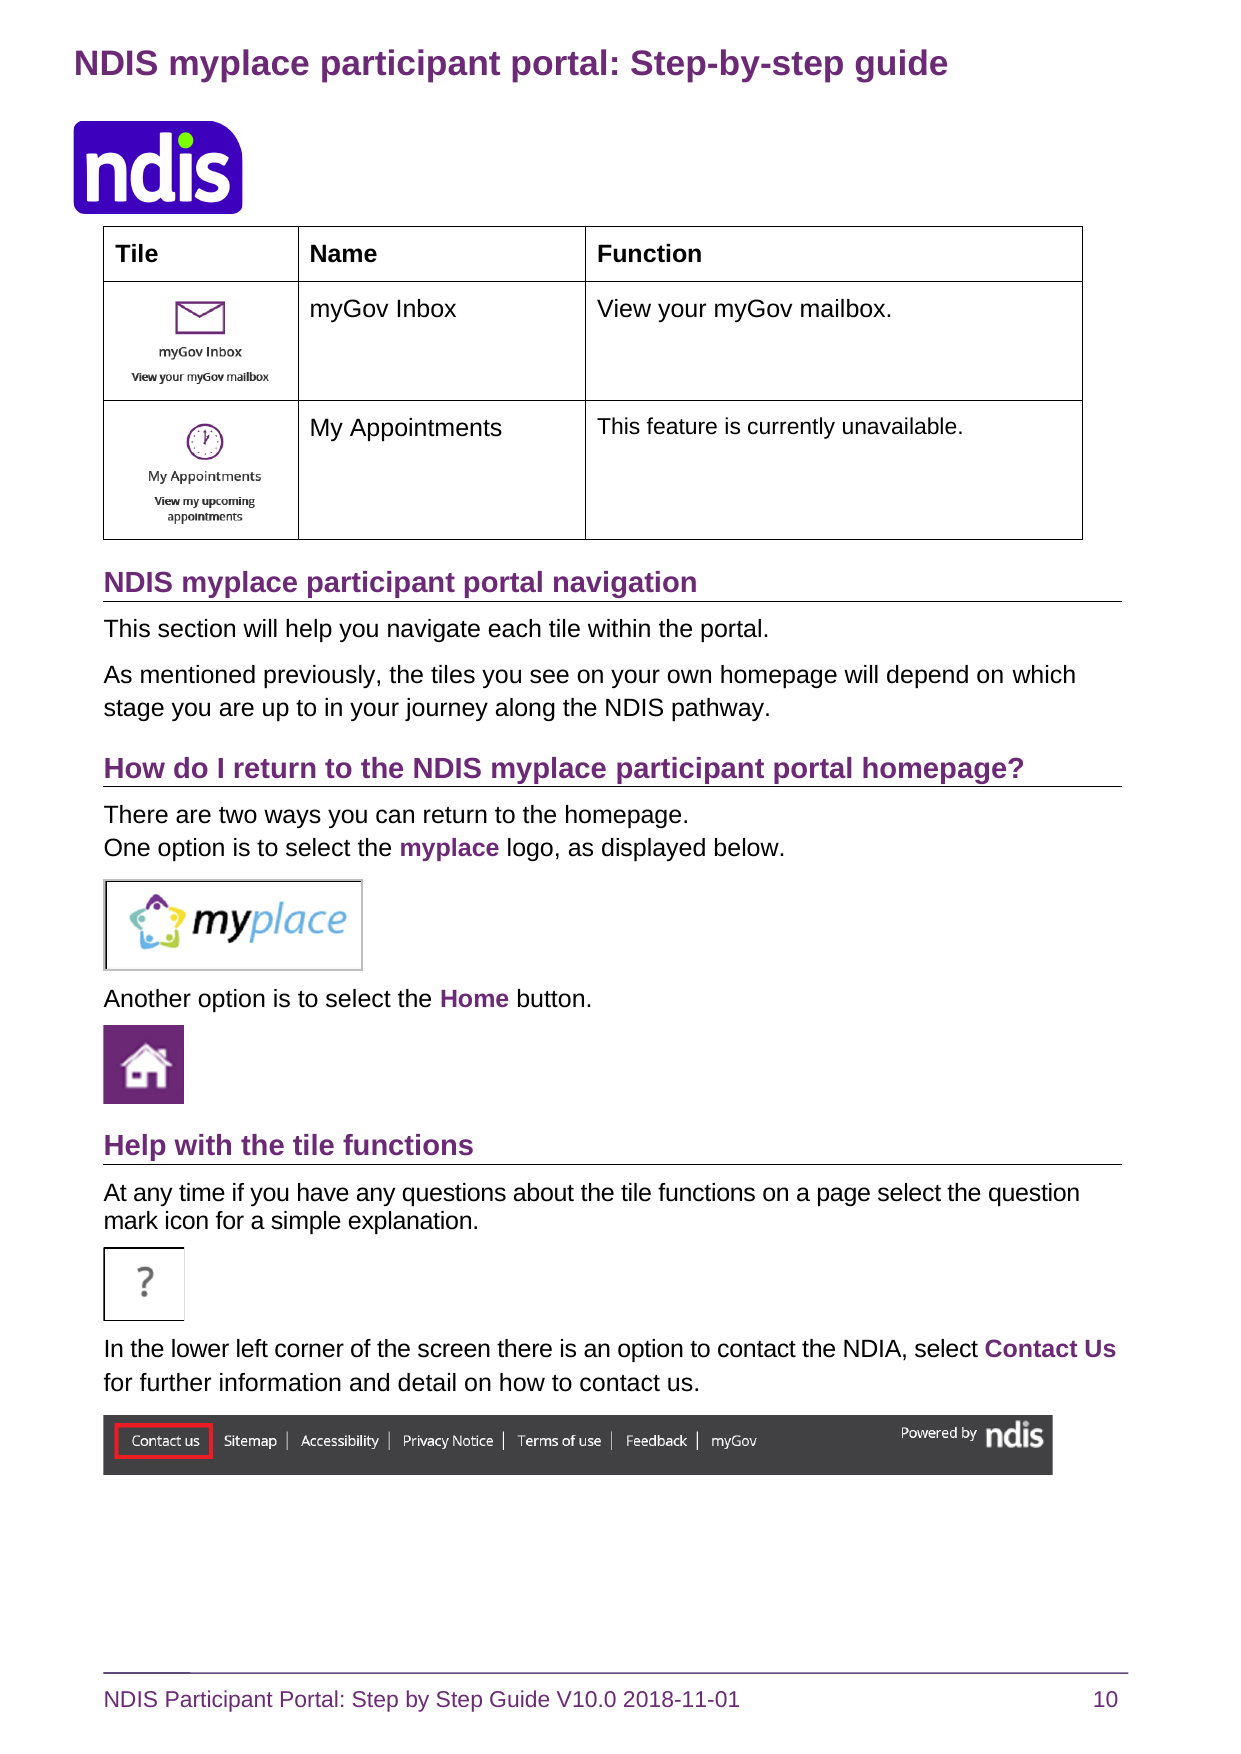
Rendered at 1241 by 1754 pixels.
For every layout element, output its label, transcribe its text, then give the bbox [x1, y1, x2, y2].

table_cell My Appointments [299, 401, 585, 539]
table_header Name [299, 227, 585, 281]
table_cell This feature is currently unavailable. [586, 401, 1082, 539]
subtitle How do I return to the NDIS myplace participant portal homepage? [103, 751, 1122, 786]
table_cell myGov Inbox [299, 282, 585, 400]
text This section will help you navigate each tile within the portal. [103, 614, 1122, 643]
text As mentioned previously, the tiles you see on your own homepage will depend on which stage you are up to in your journey along the NDIS pathway. [103, 660, 1122, 722]
subtitle Help with the tile functions [103, 1128, 1122, 1164]
text In the lower left corner of the screen there is an option to contact the NDIA, select Contact Us for further information and detail on how to contact us. [103, 1333, 1122, 1397]
text At any time if you have any questions about the tile functions on a page select the question mark icon for a simple explanation. [103, 1178, 1122, 1235]
table_cell [104, 282, 298, 400]
text One option is to select the myplace logo, as displayed below. [103, 833, 1122, 862]
subtitle NDIS myplace participant portal navigation [103, 565, 1122, 601]
table_cell View your myGov mailbox. [586, 282, 1082, 400]
text There are two ways you can return to the homepage. [103, 800, 1122, 829]
picture [103, 1247, 185, 1321]
picture [131, 294, 271, 400]
table_header Tile [104, 227, 298, 281]
picture [103, 1415, 1053, 1475]
picture [103, 1025, 184, 1104]
picture [105, 881, 361, 969]
table_cell [104, 401, 298, 539]
list Another option is to select the Home button. [103, 984, 1122, 1012]
picture [73, 121, 243, 214]
table_header Function [586, 227, 1082, 281]
picture [124, 413, 278, 539]
